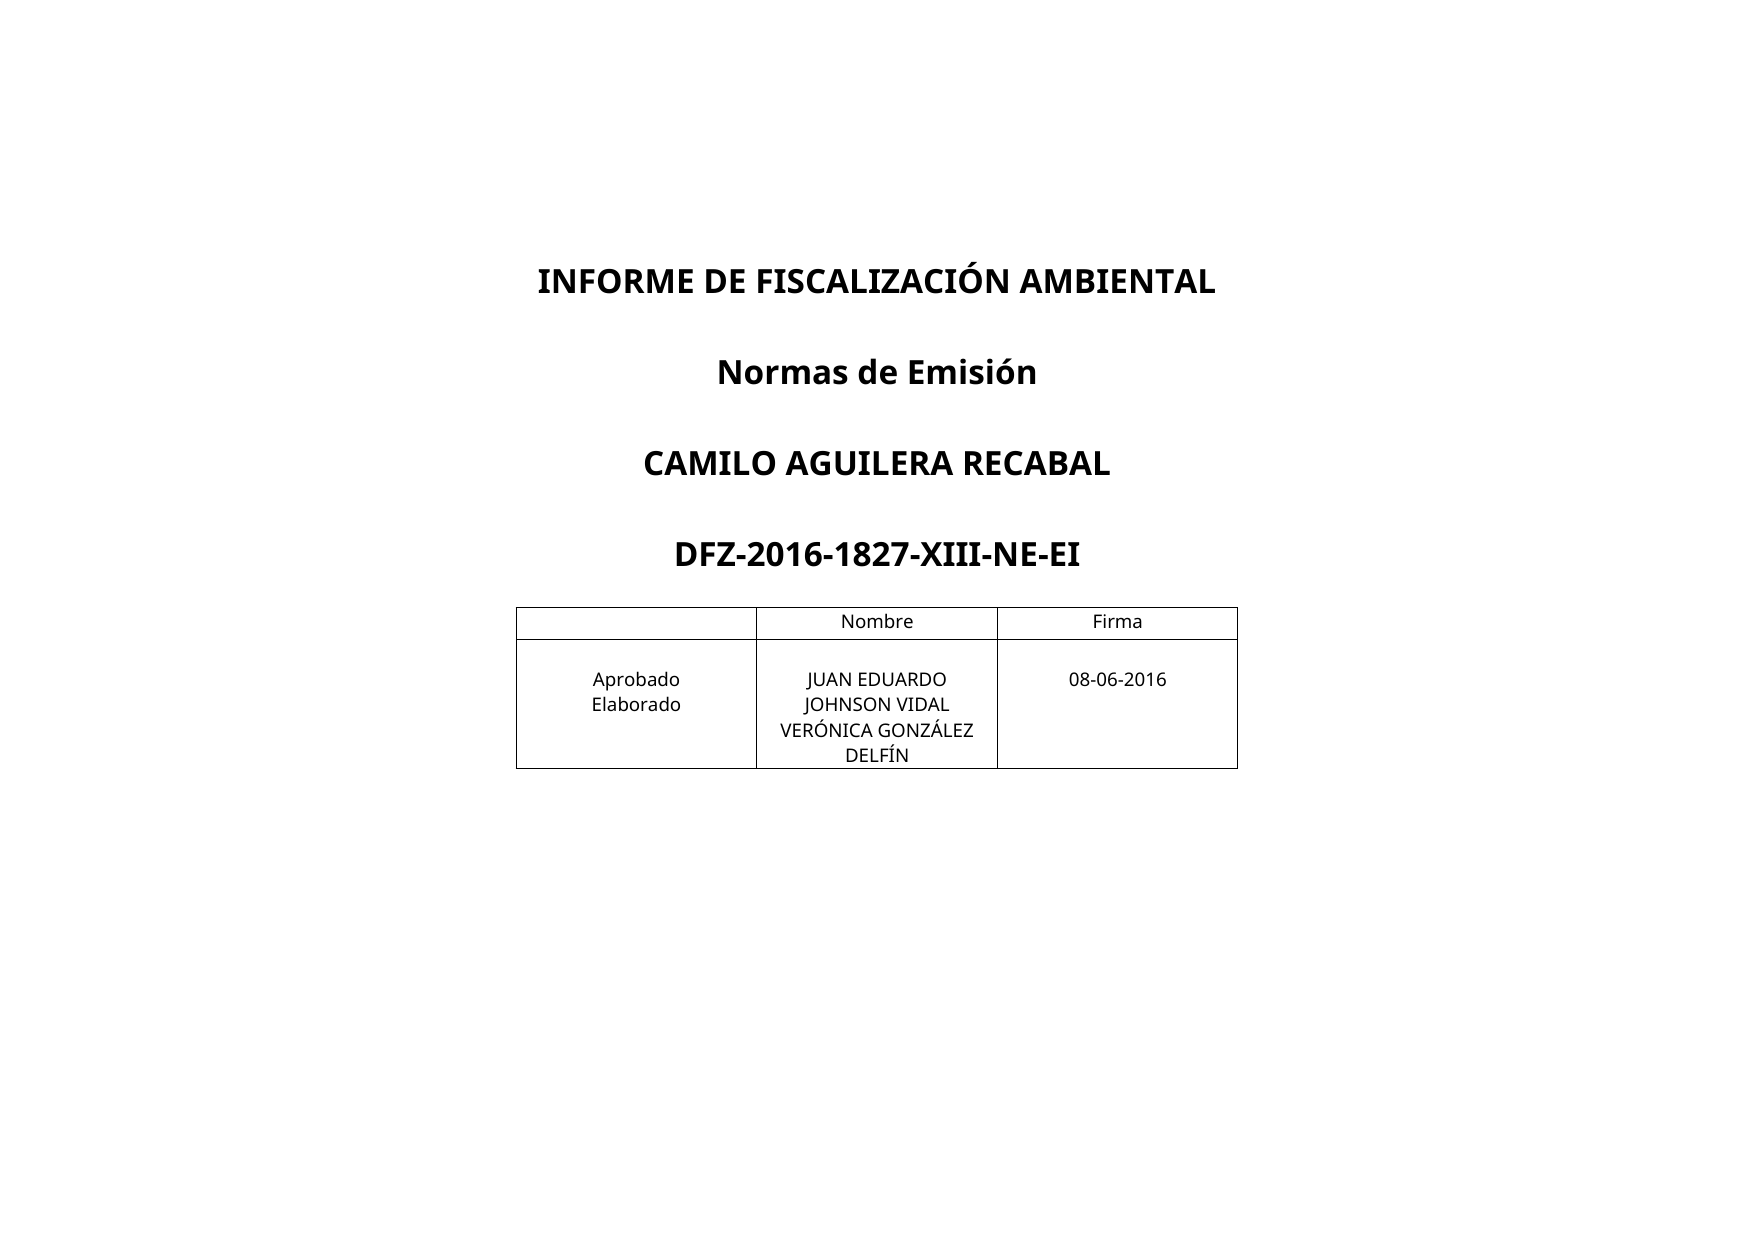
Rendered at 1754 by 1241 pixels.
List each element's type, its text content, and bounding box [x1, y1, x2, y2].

text INFORME DE FISCALIZACIÓN AMBIENTAL [150, 212, 1604, 303]
table_cell JUAN EDUARDO JOHNSON VIDAL VERÓNICA GONZÁLEZ DELFÍN [757, 640, 997, 768]
table_header Nombre [757, 608, 997, 639]
table_cell Aprobado Elaborado [517, 640, 756, 768]
text Normas de Emisión [150, 303, 1604, 394]
table_header [517, 608, 756, 639]
text DFZ-2016-1827-XIII-NE-EI [150, 485, 1604, 576]
text CAMILO AGUILERA RECABAL [150, 394, 1604, 485]
table_cell 08-06-2016 [998, 640, 1237, 768]
table_header Firma [998, 608, 1237, 639]
